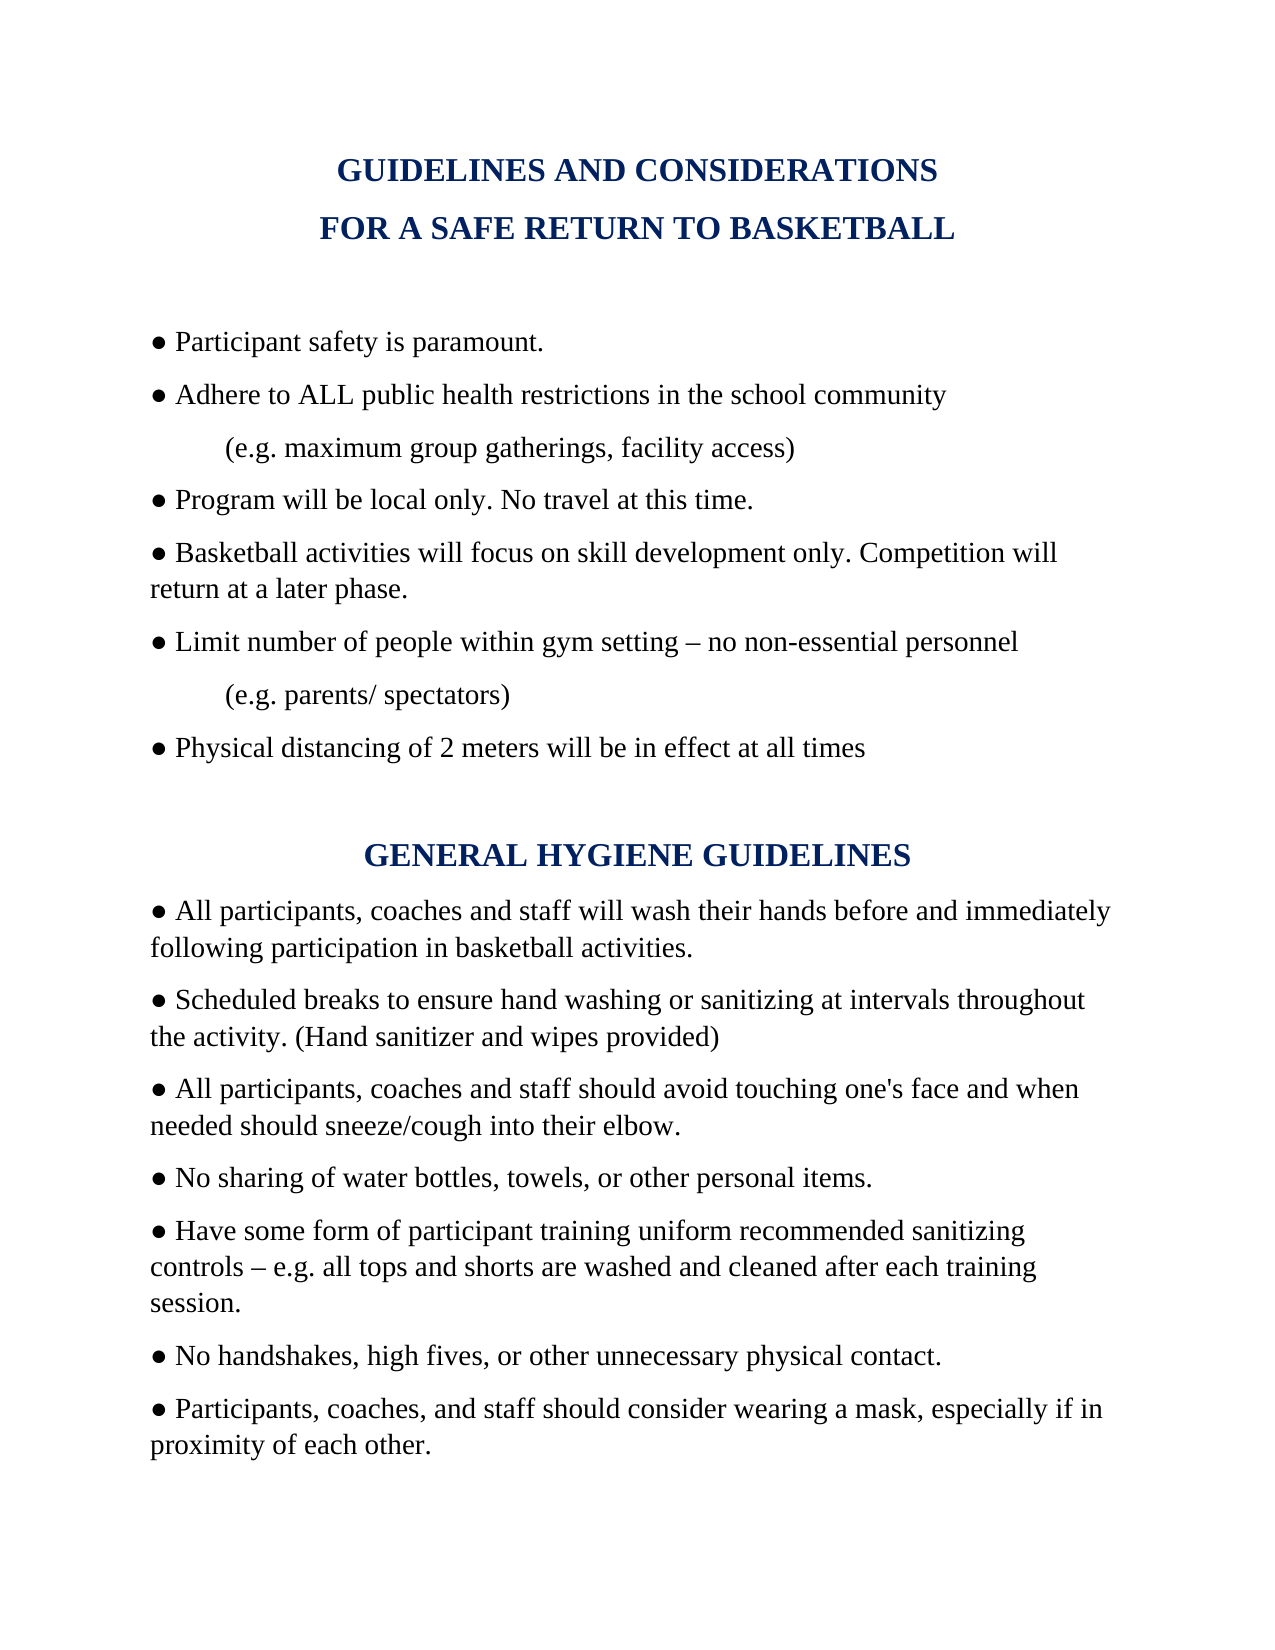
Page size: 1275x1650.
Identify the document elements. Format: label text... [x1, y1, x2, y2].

text ● Basketball activities will focus on skill development only. Competition will return at a later phase. [150, 535, 1125, 605]
text ● Physical distancing of 2 meters will be in effect at all times [150, 730, 1125, 763]
text ● Scheduled breaks to ensure hand washing or sanitizing at intervals throughout the activity. (Hand sanitizer and wipes provided) [150, 982, 1125, 1052]
text FOR A SAFE RETURN TO BASKETBALL [150, 208, 1125, 246]
text ● Adhere to ALL public health restrictions in the school community [150, 377, 1125, 410]
text (e.g. parents/ spectators) [150, 677, 1125, 711]
text ● No sharing of water bottles, towels, or other personal items. [150, 1160, 1125, 1194]
text ● Limit number of people within gym setting – no non-essential personnel [150, 624, 1125, 658]
text ● All participants, coaches and staff should avoid touching one's face and when needed should sneeze/cough into their elbow. [150, 1071, 1125, 1141]
text GUIDELINES AND CONSIDERATIONS [150, 150, 1125, 188]
text ● Participant safety is paramount. [150, 324, 1125, 358]
text (e.g. maximum group gatherings, facility access) [150, 430, 1125, 463]
text ● Participants, coaches, and staff should consider wearing a mask, especially if in proximity of each other. [150, 1391, 1125, 1461]
text ● No handshakes, high fives, or other unnecessary physical contact. [150, 1338, 1125, 1372]
text ● All participants, coaches and staff will wash their hands before and immediately following participation in basketball activities. [150, 893, 1125, 963]
text ● Have some form of participant training uniform recommended sanitizing controls – e.g. all tops and shorts are washed and cleaned after each training session. [150, 1213, 1125, 1319]
text ● Program will be local only. No travel at this time. [150, 482, 1125, 516]
text GENERAL HYGIENE GUIDELINES [150, 836, 1125, 874]
